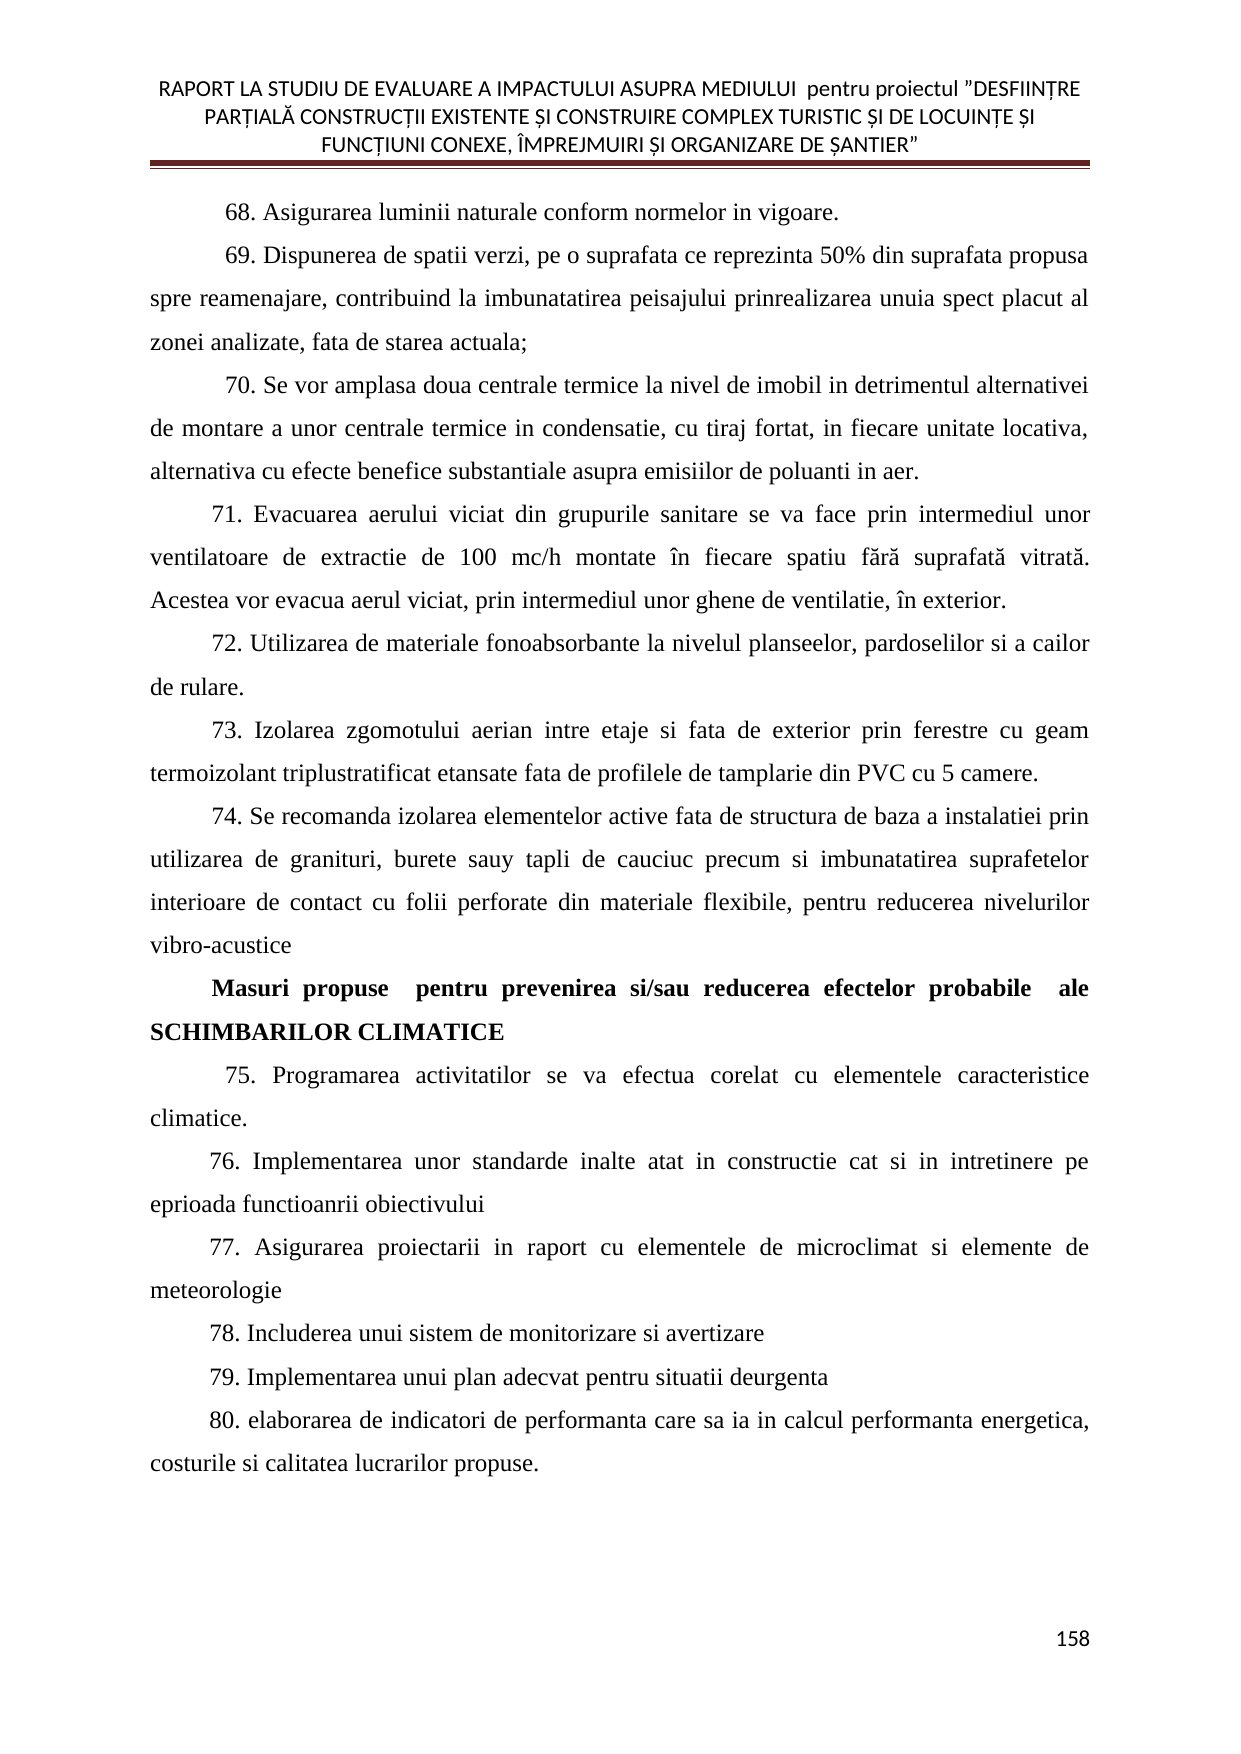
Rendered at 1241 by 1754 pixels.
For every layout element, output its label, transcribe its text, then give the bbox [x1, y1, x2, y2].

text 70. Se vor amplasa doua centrale termice la nivel de imobil in detrimentul alternativei de montare a unor centrale termice in condensatie, cu tiraj fortat, in fiecare unitate locativa, alternativa cu efecte benefice substantiale asupra emisiilor de poluanti in aer. [150, 370, 1090, 485]
text 78. Includerea unui sistem de monitorizare si avertizare [150, 1318, 1090, 1347]
text 74. Se recomanda izolarea elementelor active fata de structura de baza a instalatiei prin utilizarea de granituri, burete sauy tapli de cauciuc precum si imbunatatirea suprafetelor interioare de contact cu folii perforate din materiale flexibile, pentru reducerea nivelurilor vibro-acustice [150, 801, 1090, 959]
text 77. Asigurarea proiectarii in raport cu elementele de microclimat si elemente de meteorologie [150, 1232, 1090, 1304]
text 79. Implementarea unui plan adecvat pentru situatii deurgenta [150, 1362, 1090, 1390]
text 75. Programarea activitatilor se va efectua corelat cu elementele caracteristice climatice. [150, 1060, 1090, 1132]
text 76. Implementarea unor standarde inalte atat in constructie cat si in intretinere pe eprioada functioanrii obiectivului [150, 1146, 1090, 1218]
text 71. Evacuarea aerului viciat din grupurile sanitare se va face prin intermediul unor ventilatoare de extractie de 100 mc/h montate în fiecare spatiu fără suprafată vitrată. Acestea vor evacua aerul viciat, prin intermediul unor ghene de ventilatie, în exterior. [150, 499, 1090, 614]
text 73. Izolarea zgomotului aerian intre etaje si fata de exterior prin ferestre cu geam termoizolant triplustratificat etansate fata de profilele de tamplarie din PVC cu 5 camere. [150, 715, 1090, 787]
text 80. elaborarea de indicatori de performanta care sa ia in calcul performanta energetica, costurile si calitatea lucrarilor propuse. [150, 1405, 1090, 1477]
text Masuri propuse pentru prevenirea si/sau reducerea efectelor probabile ale SCHIMBARILOR CLIMATICE [150, 973, 1090, 1045]
text 69. Dispunerea de spatii verzi, pe o suprafata ce reprezinta 50% din suprafata propusa spre reamenajare, contribuind la imbunatatirea peisajului prinrealizarea unuia spect placut al zonei analizate, fata de starea actuala; [150, 240, 1090, 355]
text 72. Utilizarea de materiale fonoabsorbante la nivelul planseelor, pardoselilor si a cailor de rulare. [150, 628, 1090, 700]
text 68. Asigurarea luminii naturale conform normelor in vigoare. [150, 197, 1090, 226]
